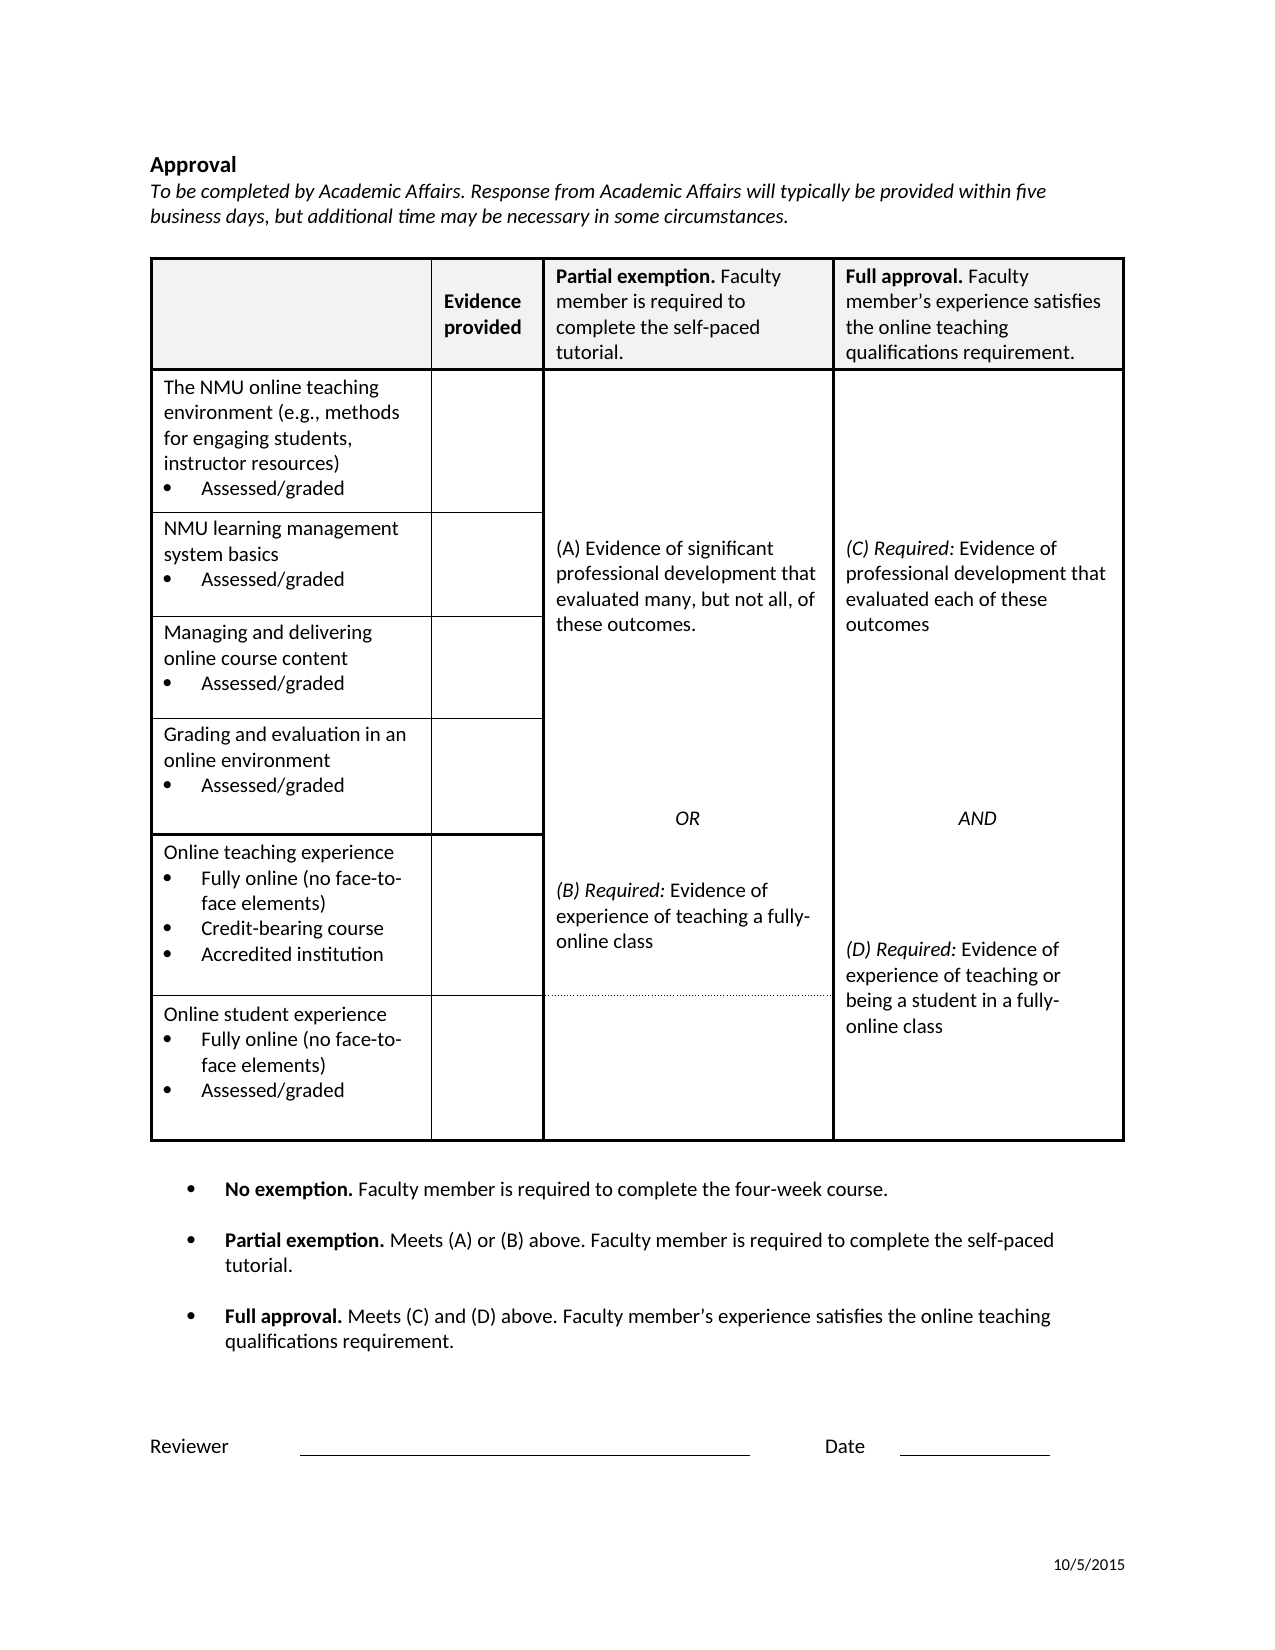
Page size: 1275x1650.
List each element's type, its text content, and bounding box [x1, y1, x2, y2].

table_cell [432, 836, 542, 995]
list No exemption. Faculty member is required to complete the four-week course. [187, 1176, 1125, 1201]
table_cell Grading and evaluation in an online environment Assessed/graded [153, 719, 431, 833]
text Reviewer Date [150, 1433, 1125, 1458]
text To be completed by Academic Affairs. Response from Academic Affairs will typically be provided within five business days, but additional time may be necessary in some circumstances. [150, 178, 1125, 229]
table_cell OR [545, 801, 832, 833]
table_cell NMU learning management system basics Assessed/graded [153, 513, 431, 616]
table_cell (B) Required: Evidence of experience of teaching a fully-online class [545, 833, 832, 995]
table_cell The NMU online teaching environment (e.g., methods for engaging students, instructor resources) Assessed/graded [153, 371, 431, 512]
table_cell Online student experience Fully online (no face-to-face elements) Assessed/graded [153, 996, 431, 1139]
table_cell (C) Required: Evidence of professional development that evaluated each of these outcomes [835, 371, 1122, 801]
table_cell (A) Evidence of significant professional development that evaluated many, but not all, of these outcomes. [545, 371, 832, 801]
table_cell AND [835, 801, 1122, 833]
table_cell [432, 996, 542, 1139]
table_cell [432, 617, 542, 718]
list Partial exemption. Meets (A) or (B) above. Faculty member is required to complete the self-paced tutorial. [187, 1227, 1125, 1278]
table_cell [432, 719, 542, 833]
table_header Partial exemption. Faculty member is required to complete the self-paced tutorial. [545, 260, 832, 368]
list Full approval. Meets (C) and (D) above. Faculty member’s experience satisfies the online teaching qualifications requirement. [187, 1303, 1125, 1354]
text Approval [150, 150, 1125, 178]
table_cell [432, 371, 542, 512]
table_header [153, 260, 431, 368]
table_cell Online teaching experience Fully online (no face-to-face elements) Credit-bearing course Accredited institution [153, 836, 431, 995]
table_header Evidence provided [432, 260, 542, 368]
table_header Full approval. Faculty member’s experience satisfies the online teaching qualifications requirement. [835, 260, 1122, 368]
table_cell [432, 513, 542, 616]
table_cell [545, 995, 832, 1139]
table_cell Managing and delivering online course content Assessed/graded [153, 617, 431, 718]
table_cell (D) Required: Evidence of experience of teaching or being a student in a fully-online class [835, 833, 1122, 1139]
